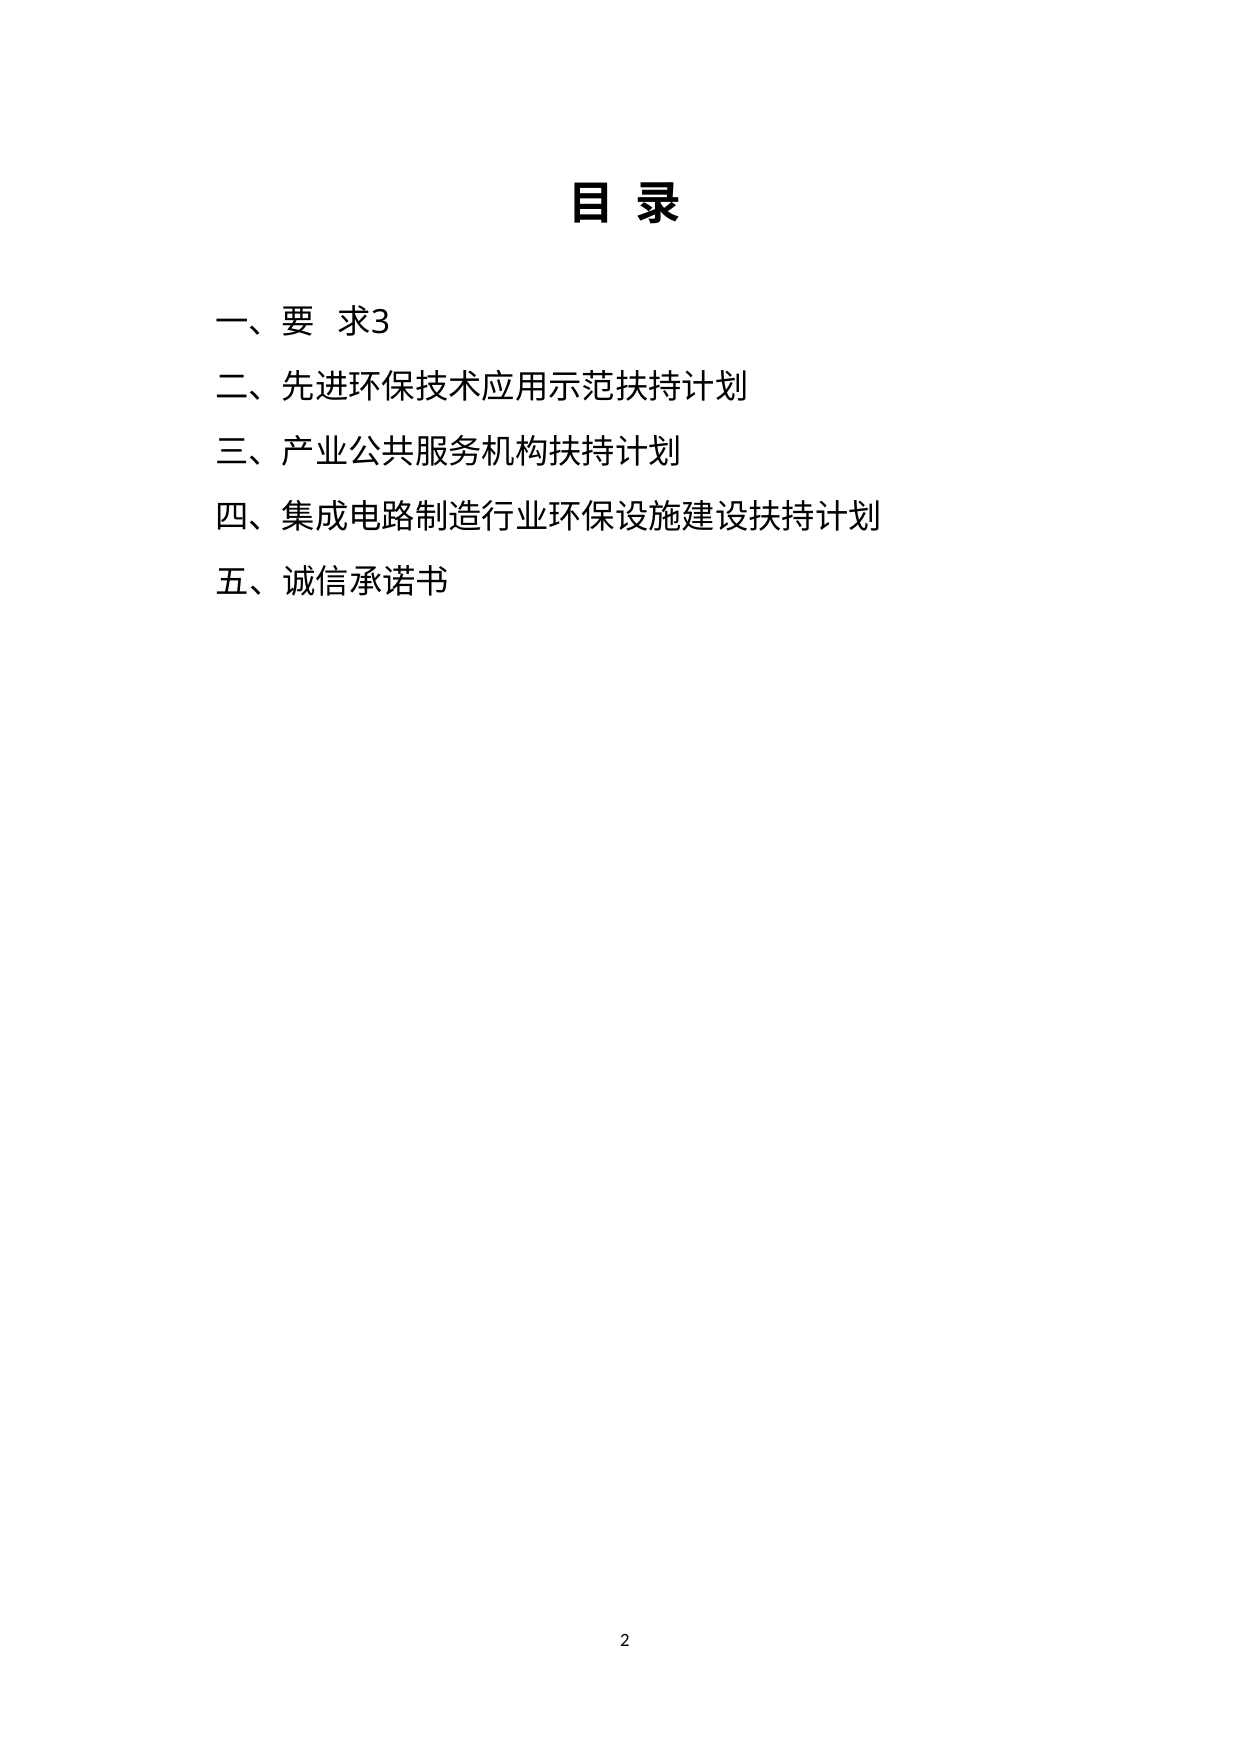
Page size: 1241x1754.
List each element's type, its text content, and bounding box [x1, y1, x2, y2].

title 目 录 [171, 150, 1078, 248]
text 五、诚信承诺书 18 [171, 547, 1078, 612]
text 一、要 求 3 [171, 287, 1078, 352]
text 三、产业公共服务机构扶持计划 9 [171, 417, 1078, 482]
text 四、集成电路制造行业环保设施建设扶持计划 14 [171, 482, 1078, 547]
text 二、先进环保技术应用示范扶持计划 6 [171, 352, 1078, 417]
